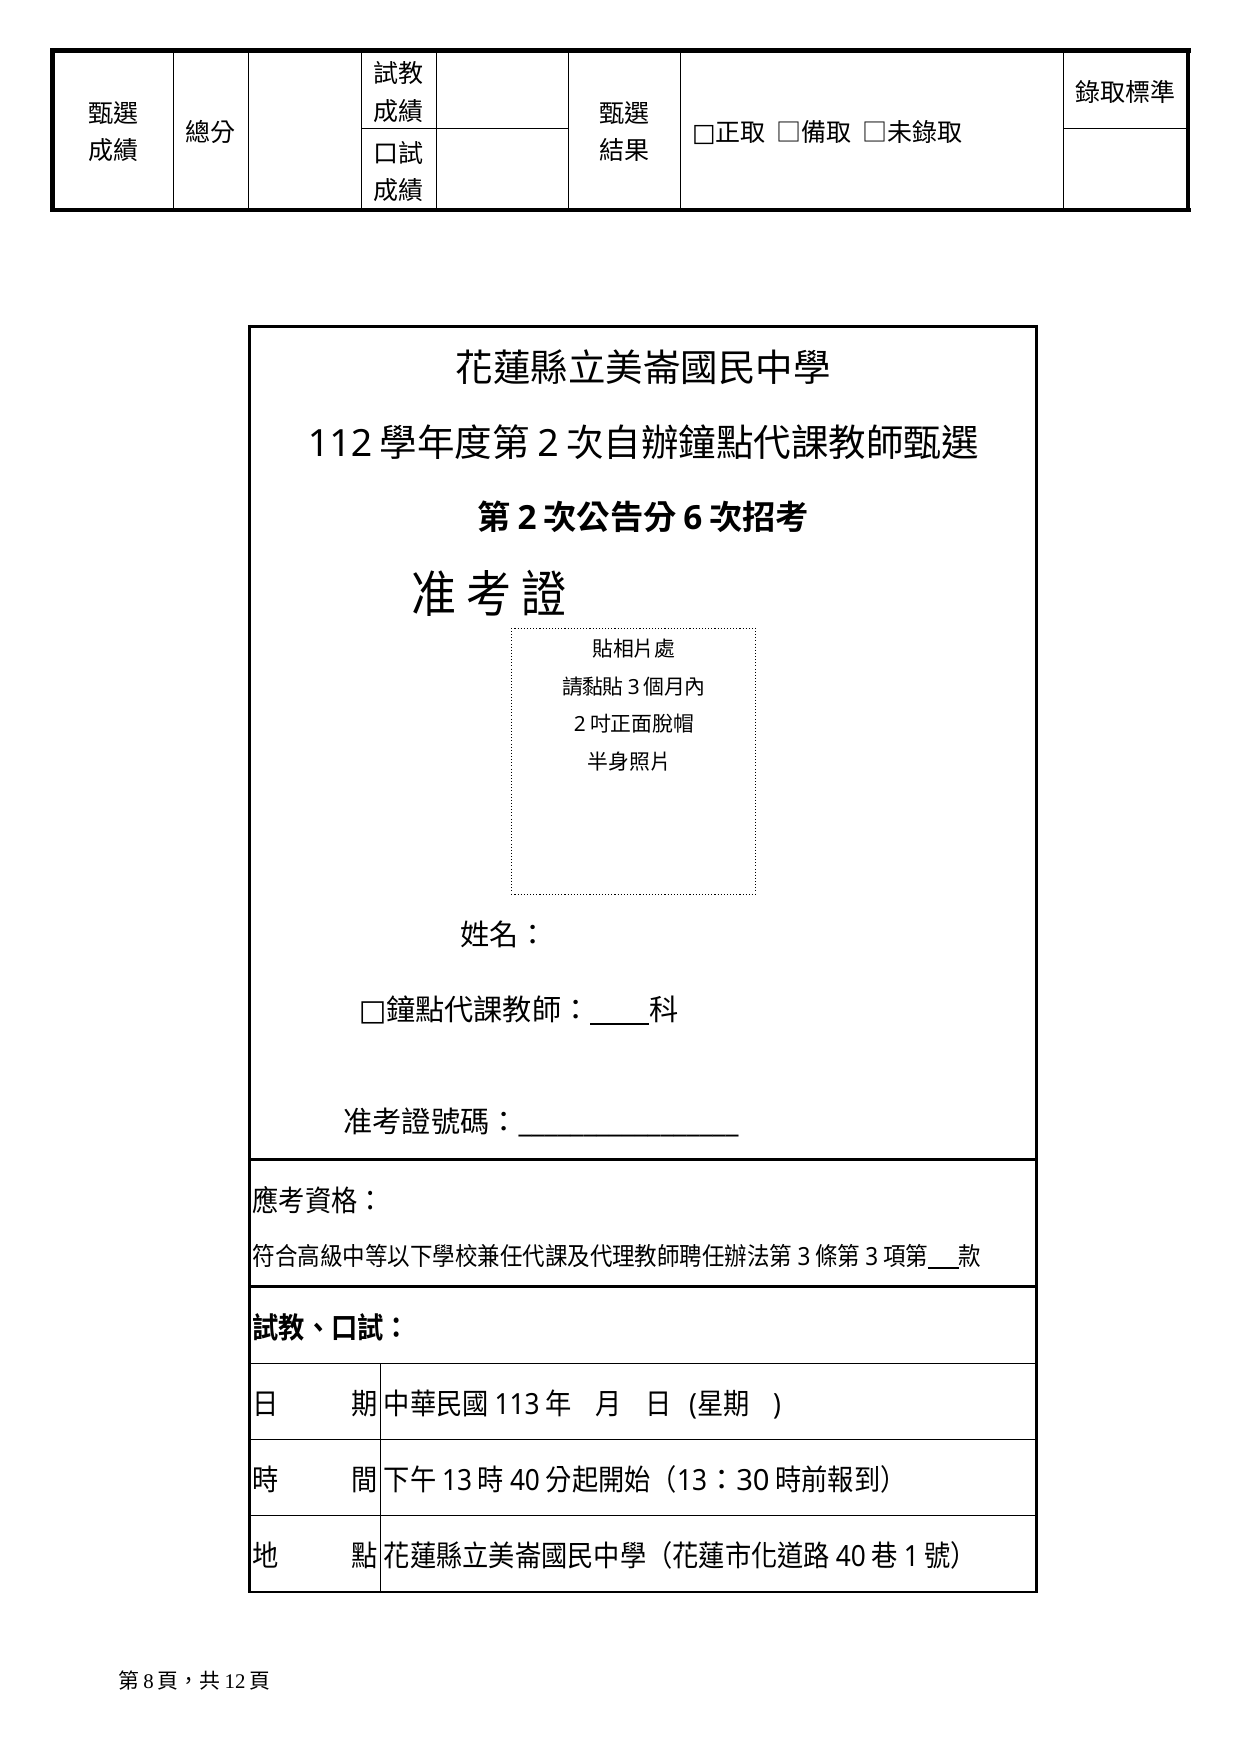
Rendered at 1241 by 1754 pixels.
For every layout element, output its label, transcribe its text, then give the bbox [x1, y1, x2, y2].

table_cell 下午13時40分起開始（13：30時前報到） [381, 1440, 1035, 1515]
table_cell 試教成績 [362, 53, 436, 128]
table_cell [437, 129, 568, 208]
table_cell 口試成績 [362, 129, 436, 208]
table_cell 日期 [251, 1364, 380, 1439]
table_header 花蓮縣立美崙國民中學 112學年度第2次自辦鐘點代課教師甄選 第2次公告分6次招考 准 考 證 姓名： □鐘點代課教師： 科 准考證號碼：_________________ [251, 328, 1035, 1158]
table_cell 錄取標準 [1064, 53, 1186, 128]
table_cell 地點 [251, 1516, 380, 1591]
table_cell [1064, 129, 1186, 208]
table_cell 甄選 結果 [569, 53, 680, 208]
table_cell 甄選 成績 [55, 53, 173, 208]
table_cell 應考資格： 符合高級中等以下學校兼任代課及代理教師聘任辦法第3條第3項第 款 [251, 1161, 1035, 1285]
table_cell 花蓮縣立美崙國民中學（花蓮市化道路40巷1號） [381, 1516, 1035, 1591]
table_cell 時間 [251, 1440, 380, 1515]
table_cell 中華民國113年 月 日 (星期 ) [381, 1364, 1035, 1439]
table_cell □正取 □備取 □未錄取 [681, 53, 1063, 208]
table_cell [437, 53, 568, 128]
table_cell [249, 53, 361, 208]
table_cell 總分 [174, 53, 248, 208]
table_cell 試教、口試： [251, 1288, 1035, 1363]
